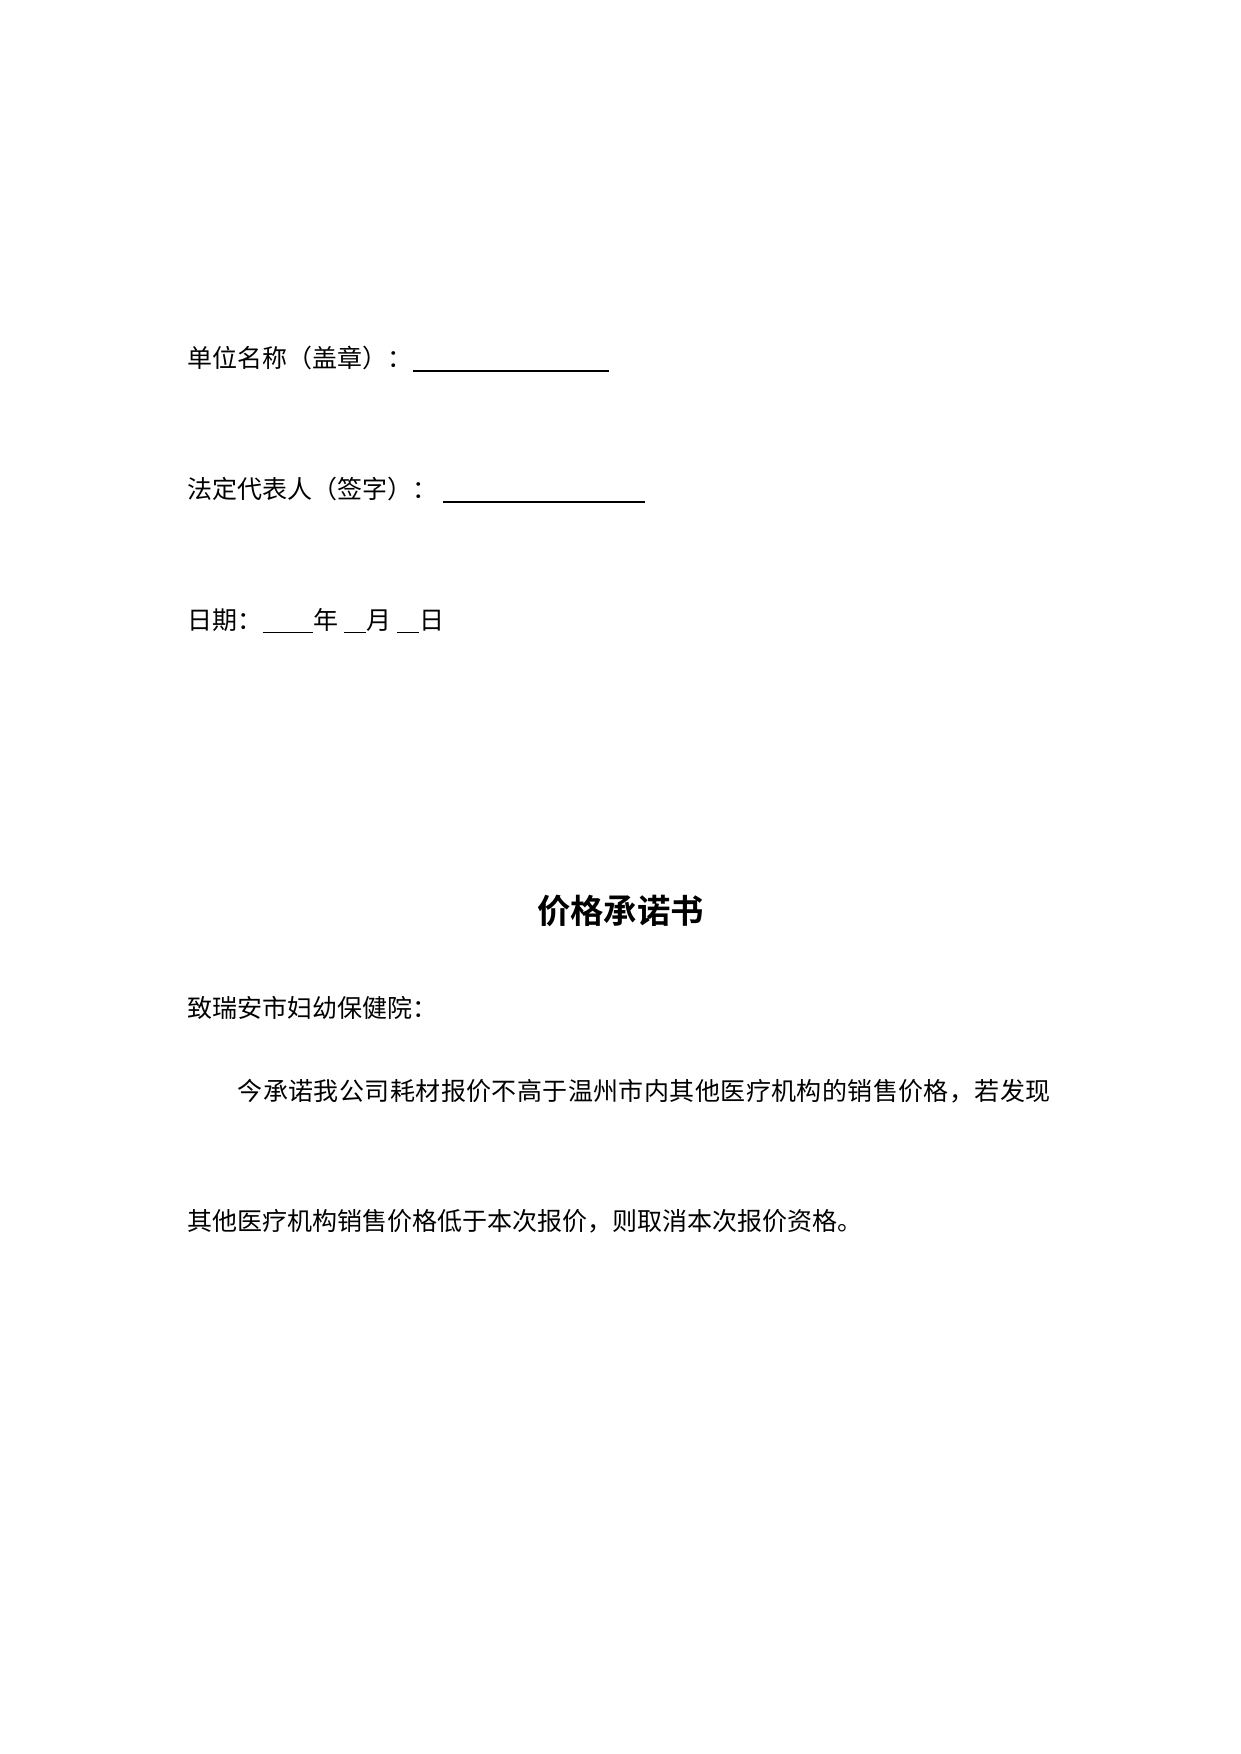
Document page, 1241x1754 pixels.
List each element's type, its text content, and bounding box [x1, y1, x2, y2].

text 单位名称（盖章）： [187, 324, 1053, 389]
text 价格承诺书 [187, 876, 1053, 941]
text 日期： 年 月 日 [187, 586, 1053, 651]
text 今承诺我公司耗材报价不高于温州市内其他医疗机构的销售价格，若发现其他医疗机构销售价格低于本次报价，则取消本次报价资格。 [187, 1057, 1053, 1252]
text 法定代表人（签字）： [187, 455, 1053, 520]
text 致瑞安市妇幼保健院： [187, 974, 1053, 1039]
